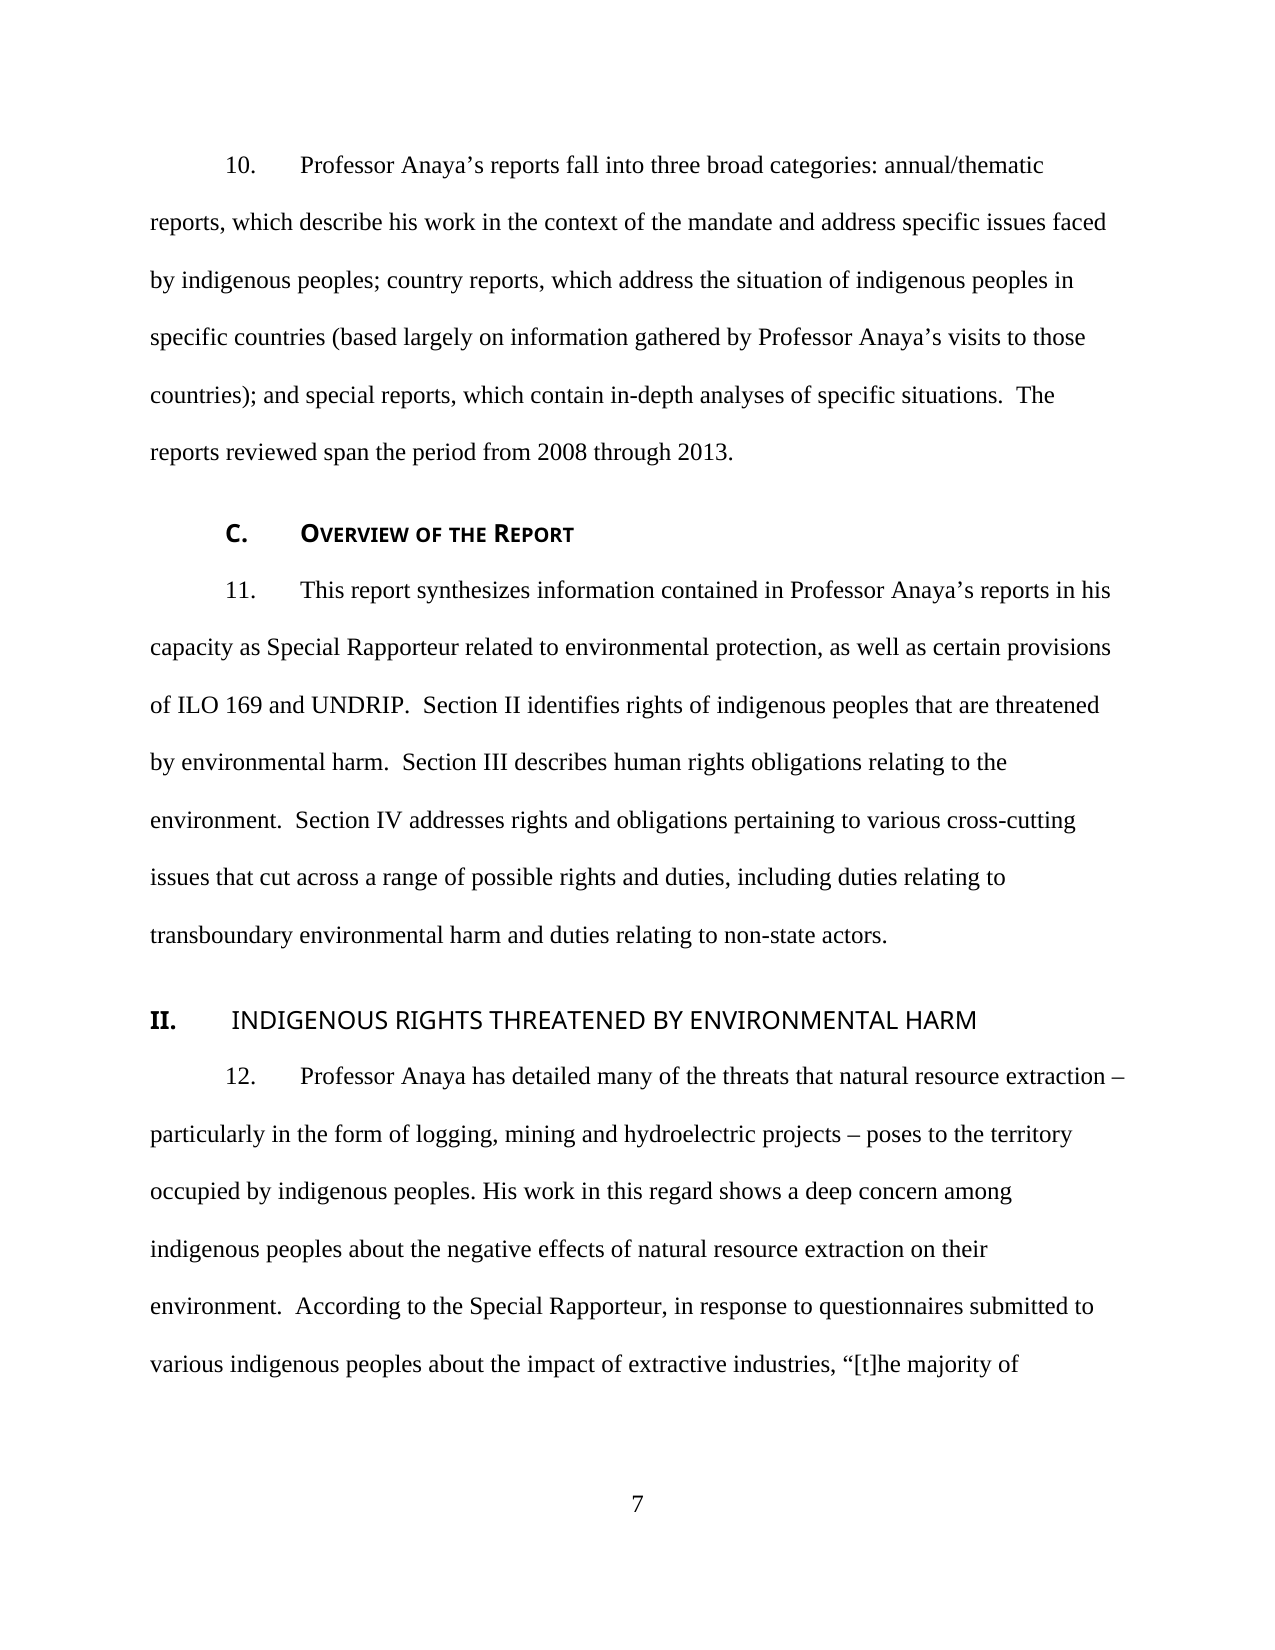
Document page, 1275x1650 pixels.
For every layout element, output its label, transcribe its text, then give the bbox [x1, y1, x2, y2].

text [150, 1061, 1125, 1378]
subtitle Overview of the Report [225, 516, 1125, 550]
text Professor Anaya’s reports fall into three broad categories: annual/thematic reports, which describe his work in the context of the mandate and address specific issues faced by indigenous peoples; country reports, which address the situation of indigenous peoples in specific countries (based largely on information gathered by Professor Anaya’s visits to those countries); and special reports, which contain in-depth analyses of specific situations. The reports reviewed span the period from 2008 through 2013. [150, 150, 1125, 466]
text This report synthesizes information contained in Professor Anaya’s reports in his capacity as Special Rapporteur related to environmental protection, as well as certain provisions of ILO 169 and UNDRIP. Section II identifies rights of indigenous peoples that are threatened by environmental harm. Section III describes human rights obligations relating to the environment. Section IV addresses rights and obligations pertaining to various cross-cutting issues that cut across a range of possible rights and duties, including duties relating to transboundary environmental harm and duties relating to non-state actors. [150, 575, 1125, 949]
subtitle Indigenous Rights Threatened by Environmental Harm [150, 1002, 1125, 1036]
